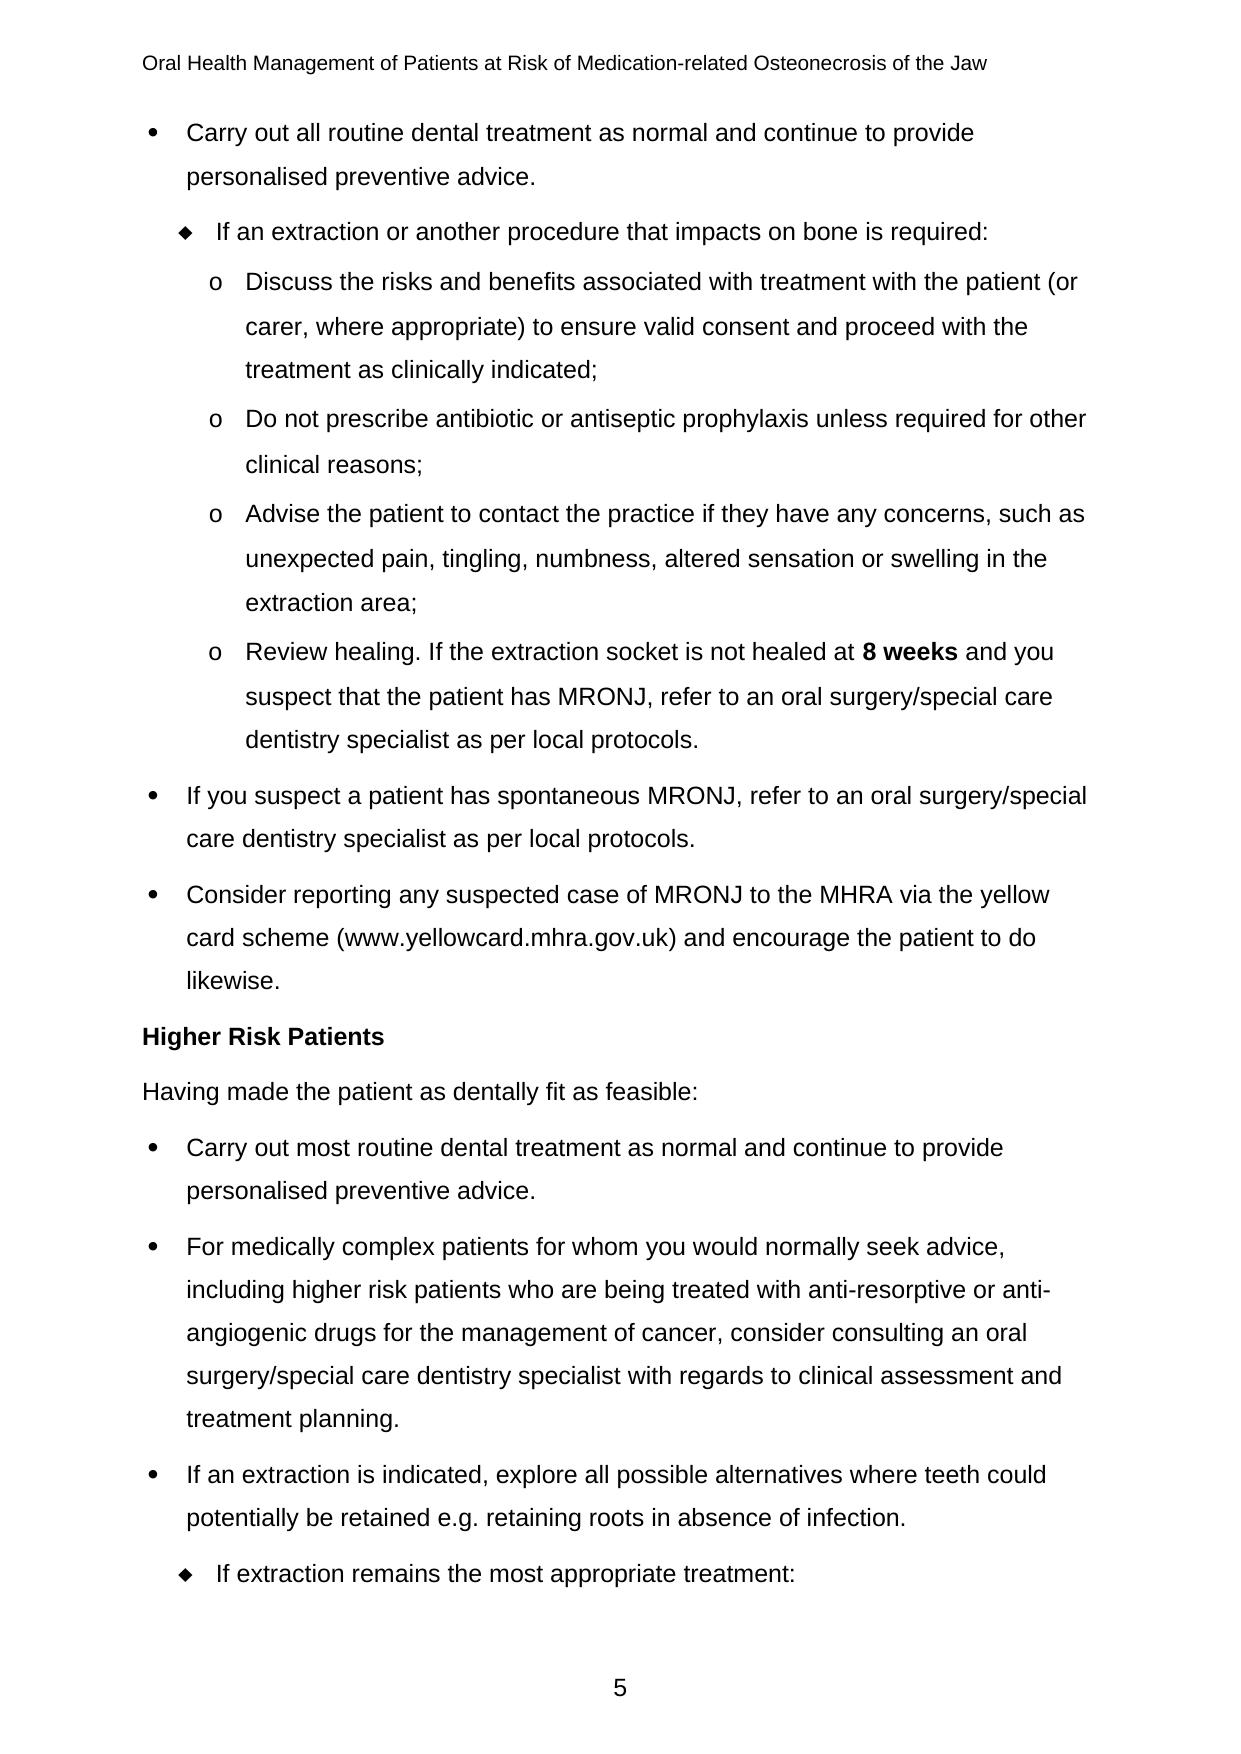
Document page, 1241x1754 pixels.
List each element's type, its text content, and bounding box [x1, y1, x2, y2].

list If you suspect a patient has spontaneous MRONJ, refer to an oral surgery/special care dentistry specialist as per local protocols. [149, 781, 1098, 853]
list If an extraction or another procedure that impacts on bone is required: [178, 217, 1098, 246]
list Advise the patient to contact the practice if they have any concerns, such as unexpected pain, tingling, numbness, altered sensation or swelling in the extraction area; [208, 499, 1098, 616]
list Review healing. If the extraction socket is not healed at 8 weeks and you suspect that the patient has MRONJ, refer to an oral surgery/special care dentistry specialist as per local protocols. [208, 637, 1098, 754]
text Higher Risk Patients [142, 1022, 1098, 1051]
list If extraction remains the most appropriate treatment: [178, 1559, 1098, 1588]
list Do not prescribe antibiotic or antiseptic prophylaxis unless required for other clinical reasons; [208, 404, 1098, 478]
list Discuss the risks and benefits associated with treatment with the patient (or carer, where appropriate) to ensure valid consent and proceed with the treatment as clinically indicated; [208, 267, 1098, 384]
list For medically complex patients for whom you would normally seek advice, including higher risk patients who are being treated with anti-resorptive or anti-angiogenic drugs for the management of cancer, consider consulting an oral surgery/special care dentistry specialist with regards to clinical assessment and treatment planning. [149, 1232, 1098, 1433]
list Consider reporting any suspected case of MRONJ to the MHRA via the yellow card scheme (www.yellowcard.mhra.gov.uk) and encourage the patient to do likewise. [149, 880, 1098, 995]
list Carry out all routine dental treatment as normal and continue to provide personalised preventive advice. [149, 118, 1098, 190]
text Having made the patient as dentally fit as feasible: [142, 1077, 1098, 1106]
list If an extraction is indicated, explore all possible alternatives where teeth could potentially be retained e.g. retaining roots in absence of infection. [149, 1460, 1098, 1532]
list Carry out most routine dental treatment as normal and continue to provide personalised preventive advice. [149, 1133, 1098, 1205]
